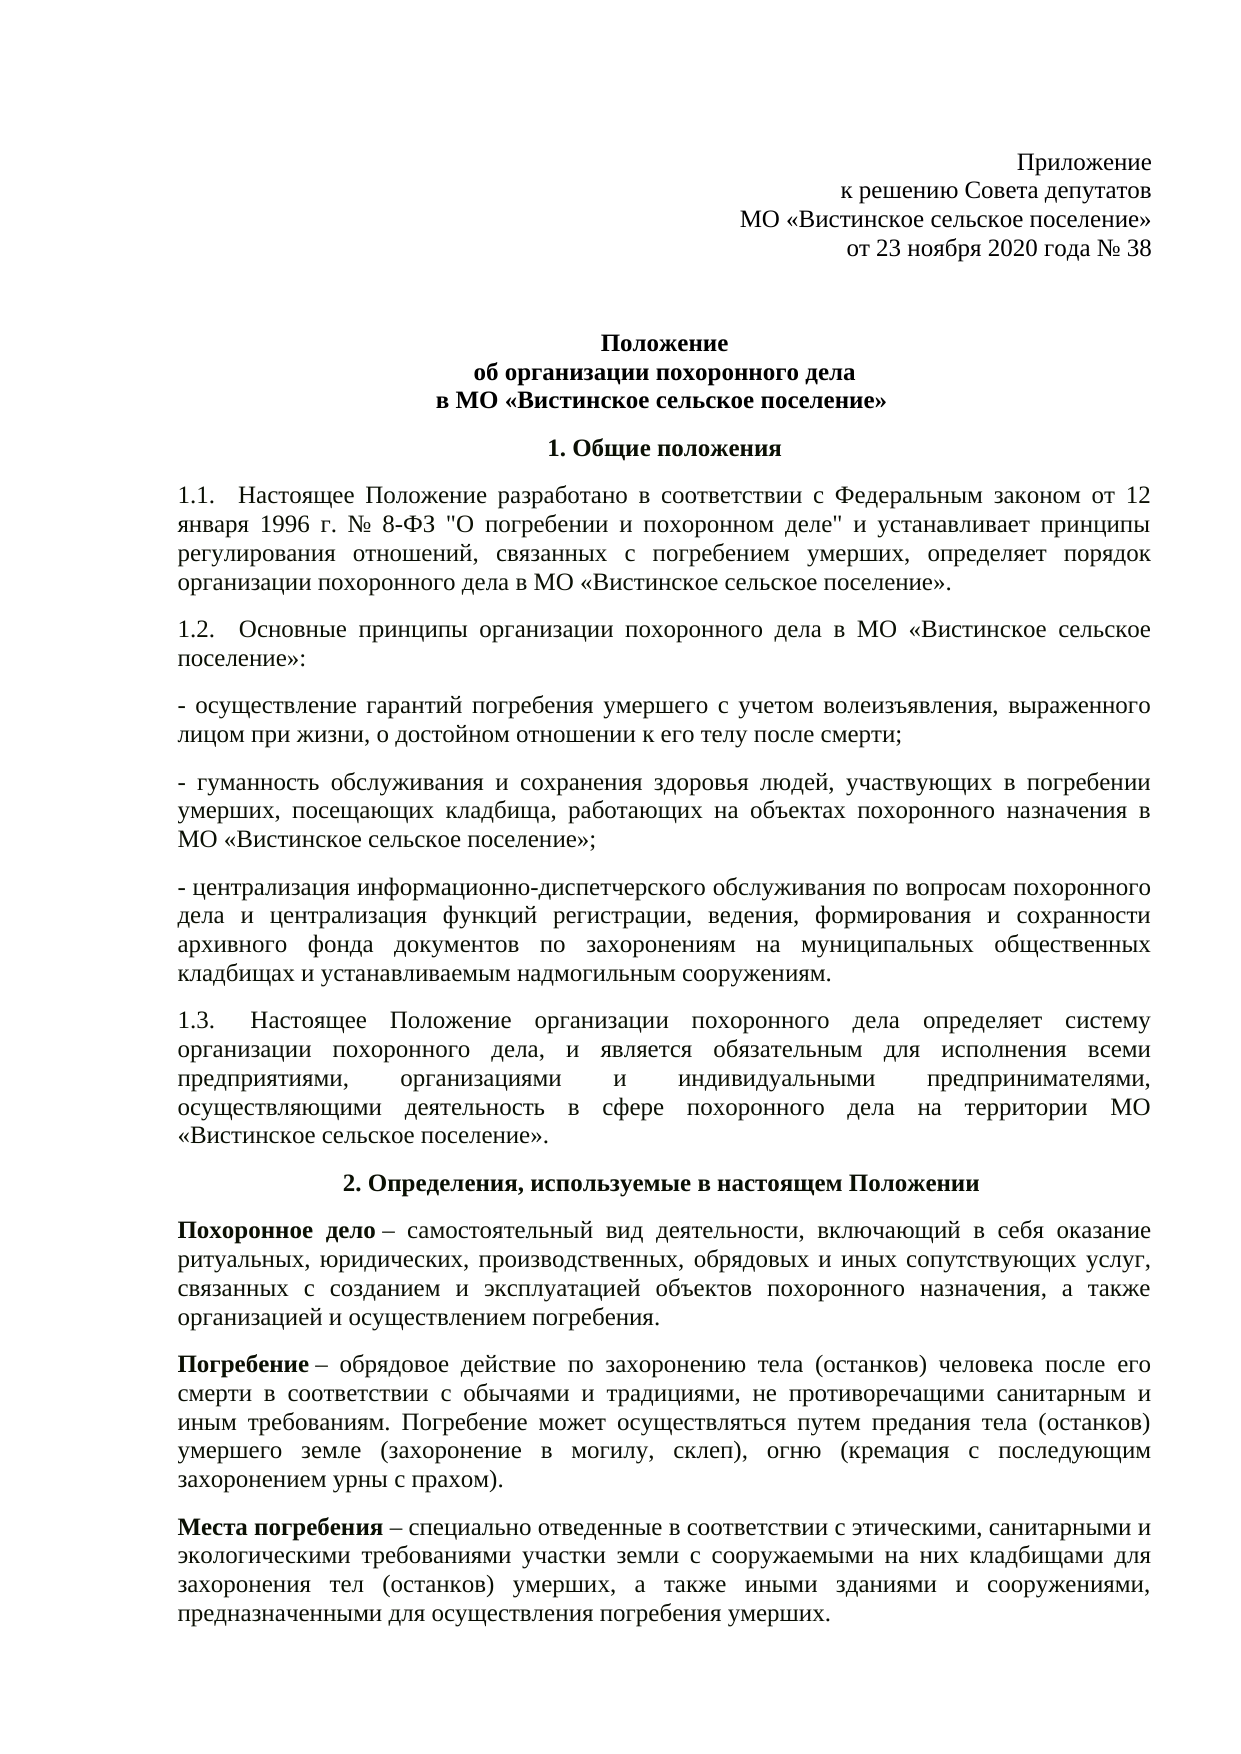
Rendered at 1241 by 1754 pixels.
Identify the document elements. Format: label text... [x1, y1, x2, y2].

text МО «Вистинское сельское поселение» [177, 204, 1152, 233]
text Места погребения – специально отведенные в соответствии с этическими, санитарными и экологическими требованиями участки земли с сооружаемыми на них кладбищами для захоронения тел (останков) умерших, а также иными зданиями и сооружениями, предназначенными для осуществления погребения умерших. [177, 1512, 1152, 1627]
text Погребение – обрядовое действие по захоронению тела (останков) человека после его смерти в соответствии с обычаями и традициями, не противоречащими санитарным и иным требованиям. Погребение может осуществляться путем предания тела (останков) умершего земле (захоронение в могилу, склеп), огню (кремация с последующим захоронением урны с прахом). [177, 1349, 1152, 1493]
text от 23 ноября 2020 года № 38 [177, 233, 1152, 262]
text 1.3. Настоящее Положение организации похоронного дела определяет систему организации похоронного дела, и является обязательным для исполнения всеми предприятиями, организациями и индивидуальными предпринимателями, осуществляющими деятельность в сфере похоронного дела на территории МО «Вистинское сельское поселение». [177, 1006, 1152, 1149]
text - осуществление гарантий погребения умершего с учетом волеизъявления, выраженного лицом при жизни, о достойном отношении к его телу после смерти; [177, 691, 1152, 748]
text - гуманность обслуживания и сохранения здоровья людей, участвующих в погребении умерших, посещающих кладбища, работающих на объектах похоронного назначения в МО «Вистинское сельское поселение»; [177, 767, 1152, 853]
text к решению Совета депутатов [177, 176, 1152, 204]
text 2. Определения, используемые в настоящем Положении [177, 1168, 1152, 1197]
text в МО «Вистинское сельское поселение» [177, 386, 1152, 414]
text 1.1. Настоящее Положение разработано в соответствии с Федеральным законом от 12 января 1996 г. № 8-ФЗ "О погребении и похоронном деле" и устанавливает принципы регулирования отношений, связанных с погребением умерших, определяет порядок организации похоронного дела в МО «Вистинское сельское поселение». [177, 481, 1152, 596]
text 1.2. Основные принципы организации похоронного дела в МО «Вистинское сельское поселение»: [177, 614, 1152, 672]
text 1. Общие положения [177, 433, 1152, 462]
text - централизация информационно-диспетчерского обслуживания по вопросам похоронного дела и централизация функций регистрации, ведения, формирования и сохранности архивного фонда документов по захоронениям на муниципальных общественных кладбищах и устанавливаемым надмогильным сооружениям. [177, 872, 1152, 987]
text Похоронное дело – самостоятельный вид деятельности, включающий в себя оказание ритуальных, юридических, производственных, обрядовых и иных сопутствующих услуг, связанных с созданием и эксплуатацией объектов похоронного назначения, а также организацией и осуществлением погребения. [177, 1216, 1152, 1331]
text Положение [177, 328, 1152, 357]
text Приложение [177, 147, 1152, 176]
text об организации похоронного дела [177, 357, 1152, 386]
